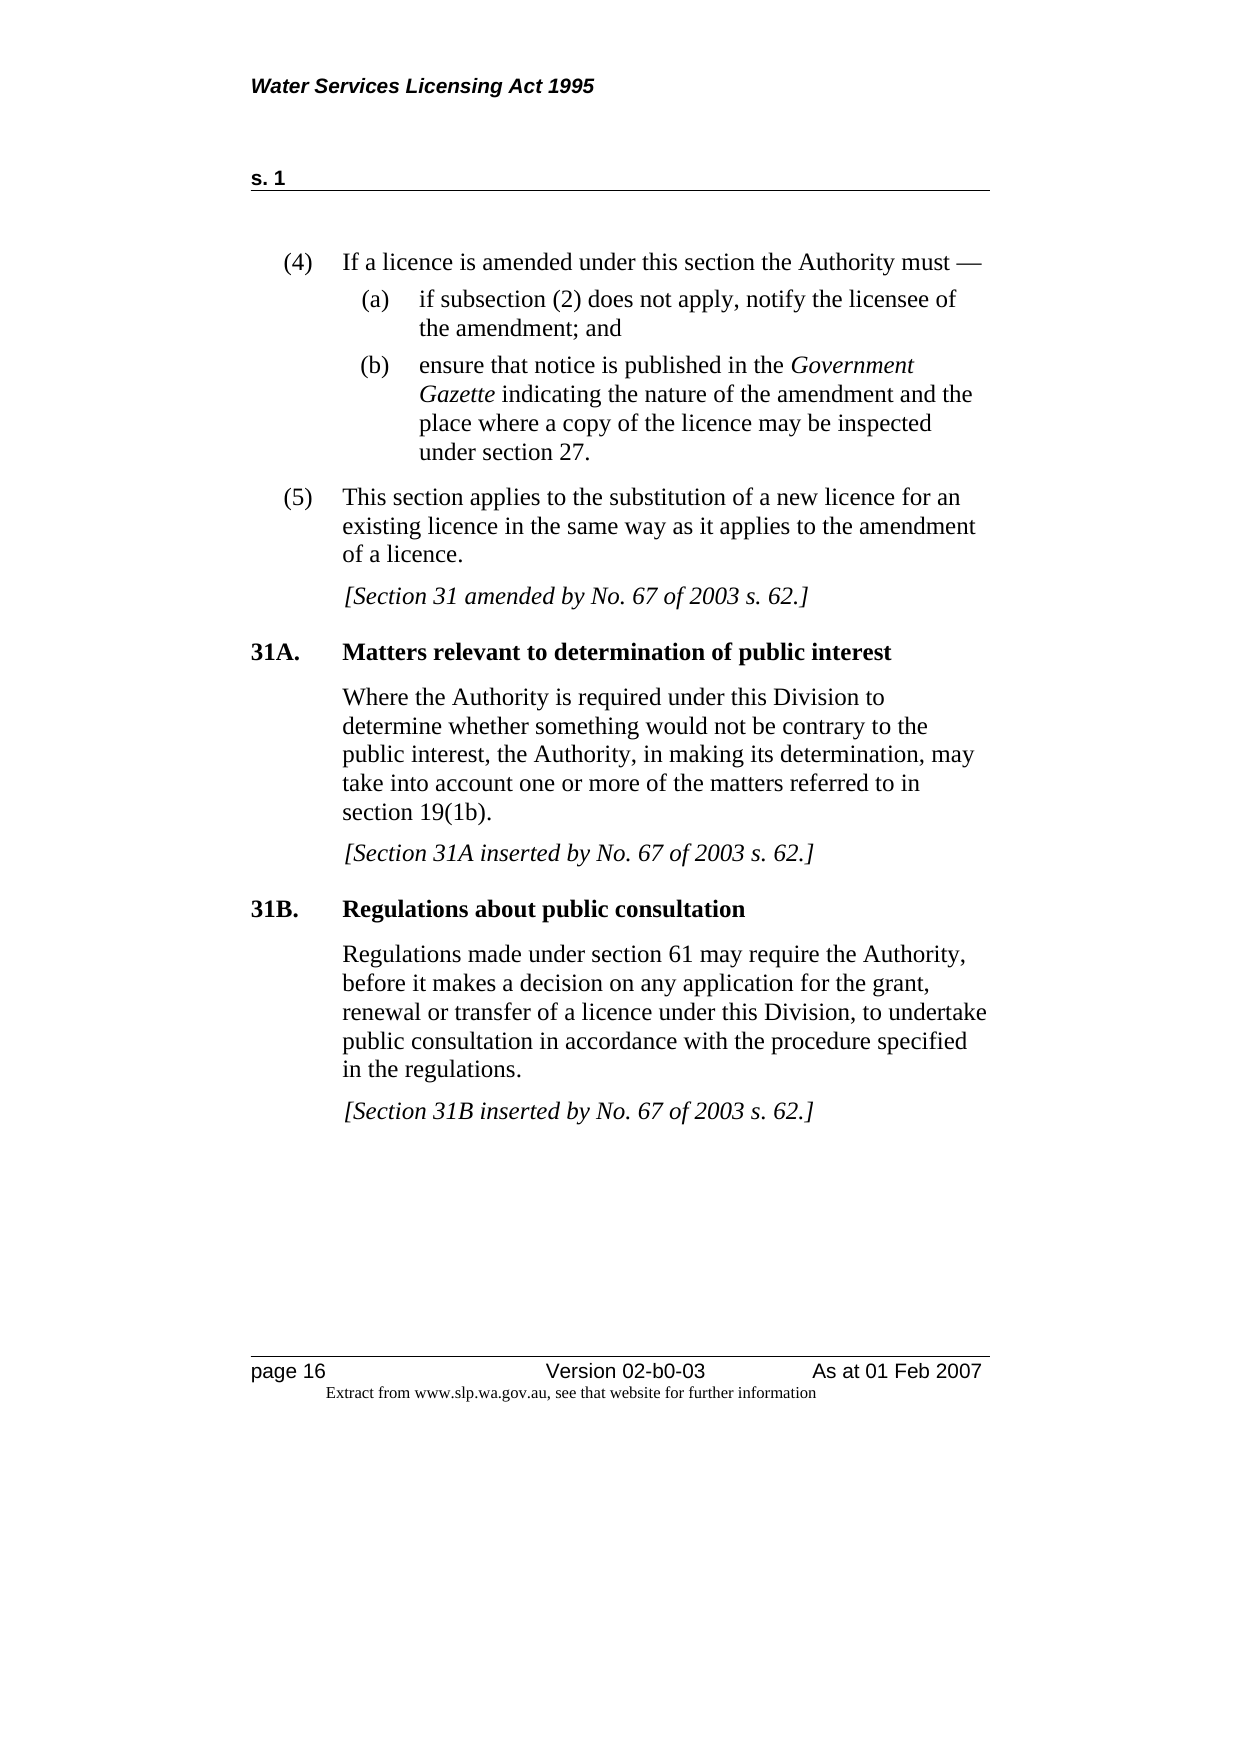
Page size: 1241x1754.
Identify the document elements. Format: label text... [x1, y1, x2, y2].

text (b) ensure that notice is published in the Government Gazette indicating the nature of the amendment and the place where a copy of the licence may be inspected under section 27. [251, 350, 990, 465]
subtitle 31A. Matters relevant to determination of public interest [251, 637, 990, 665]
text Regulations made under section 61 may require the Authority, before it makes a decision on any application for the grant, renewal or transfer of a licence under this Division, to undertake public consultation in accordance with the procedure specified in the regulations. [251, 939, 990, 1083]
text [Section 31 amended by No. 67 of 2003 s. 62.] [251, 581, 990, 609]
text (a) if subsection (2) does not apply, notify the licensee of the amendment; and [251, 284, 990, 342]
text [Section 31A inserted by No. 67 of 2003 s. 62.] [251, 838, 990, 867]
text [Section 31B inserted by No. 67 of 2003 s. 62.] [251, 1096, 990, 1124]
text Where the Authority is required under this Division to determine whether something would not be contrary to the public interest, the Authority, in making its determination, may take into account one or more of the matters referred to in section 19(1b). [251, 682, 990, 826]
text (4) If a licence is amended under this section the Authority must — [251, 247, 990, 276]
subtitle 31B. Regulations about public consultation [251, 894, 990, 923]
text (5) This section applies to the substitution of a new licence for an existing licence in the same way as it applies to the amendment of a licence. [251, 482, 990, 568]
